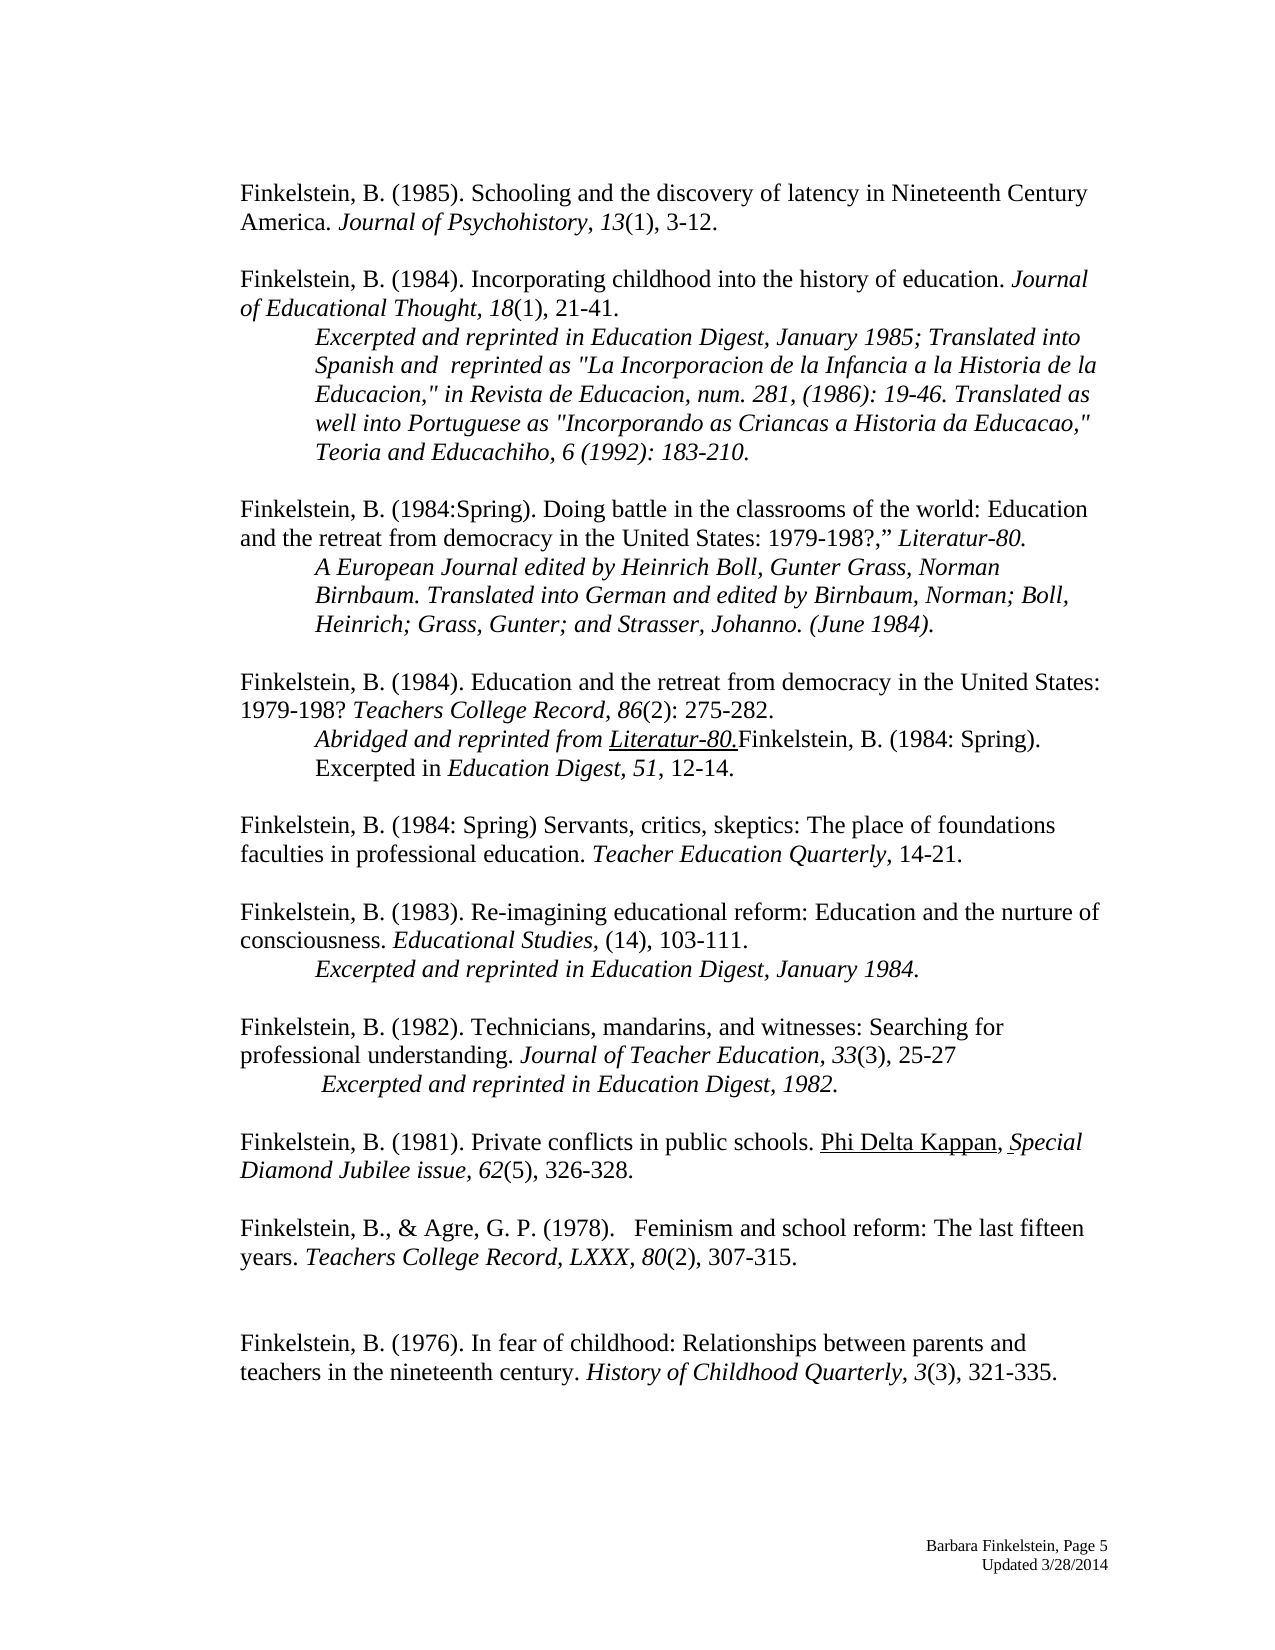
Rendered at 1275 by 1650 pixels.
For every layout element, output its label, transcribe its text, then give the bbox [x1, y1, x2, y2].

text Excerpted and reprinted in Education Digest, January 1984. [315, 954, 1102, 983]
text Excerpted and reprinted in Education Digest, 1982. [321, 1069, 1094, 1098]
text Finkelstein, B. (1984). Education and the retreat from democracy in the United States: 1979-198? Teachers College Record, 86(2): 275-282. [240, 667, 1102, 724]
text Finkelstein, B. (1984). Incorporating childhood into the history of education. Journal of Educational Thought, 18(1), 21-41. [240, 264, 1102, 322]
text A European Journal edited by Heinrich Boll, Gunter Grass, Norman Birnbaum. Translated into German and edited by Birnbaum, Norman; Boll, Heinrich; Grass, Gunter; and Strasser, Johanno. (June 1984). [315, 552, 1102, 638]
text Finkelstein, B. (1976). In fear of childhood: Relationships between parents and teachers in the nineteenth century. History of Childhood Quarterly, 3(3), 321-335. [240, 1328, 1102, 1385]
text Finkelstein, B. (1982). Technicians, mandarins, and witnesses: Searching for professional understanding. Journal of Teacher Education, 33(3), 25-27 [240, 1012, 1102, 1069]
text Finkelstein, B. (1985). Schooling and the discovery of latency in Nineteenth Century America. Journal of Psychohistory, 13(1), 3-12. [240, 178, 1102, 235]
text Finkelstein, B. (1983). Re-imagining educational reform: Education and the nurture of consciousness. Educational Studies, (14), 103-111. [240, 897, 1102, 954]
text Abridged and reprinted from Literatur-80.Finkelstein, B. (1984: Spring). Excerpted in Education Digest, 51, 12-14. [315, 724, 1102, 782]
text Finkelstein, B. (1981). Private conflicts in public schools. Phi Delta Kappan, Special Diamond Jubilee issue, 62(5), 326-328. [240, 1127, 1094, 1184]
text Finkelstein, B., & Agre, G. P. (1978). Feminism and school reform: The last fifteen years. Teachers College Record, LXXX, 80(2), 307-315. [240, 1213, 1094, 1270]
text Excerpted and reprinted in Education Digest, January 1985; Translated into Spanish and reprinted as "La Incorporacion de la Infancia a la Historia de la Educacion," in Revista de Educacion, num. 281, (1986): 19-46. Translated as well into Portuguese as "Incorporando as Criancas a Historia da Educacao," Teoria and Educachiho, 6 (1992): 183-210. [315, 322, 1102, 465]
text Finkelstein, B. (1984: Spring) Servants, critics, skeptics: The place of foundations faculties in professional education. Teacher Education Quarterly, 14-21. [240, 810, 1094, 868]
text Finkelstein, B. (1984:Spring). Doing battle in the classrooms of the world: Education and the retreat from democracy in the United States: 1979-198?,” Literatur-80. [240, 494, 1093, 552]
